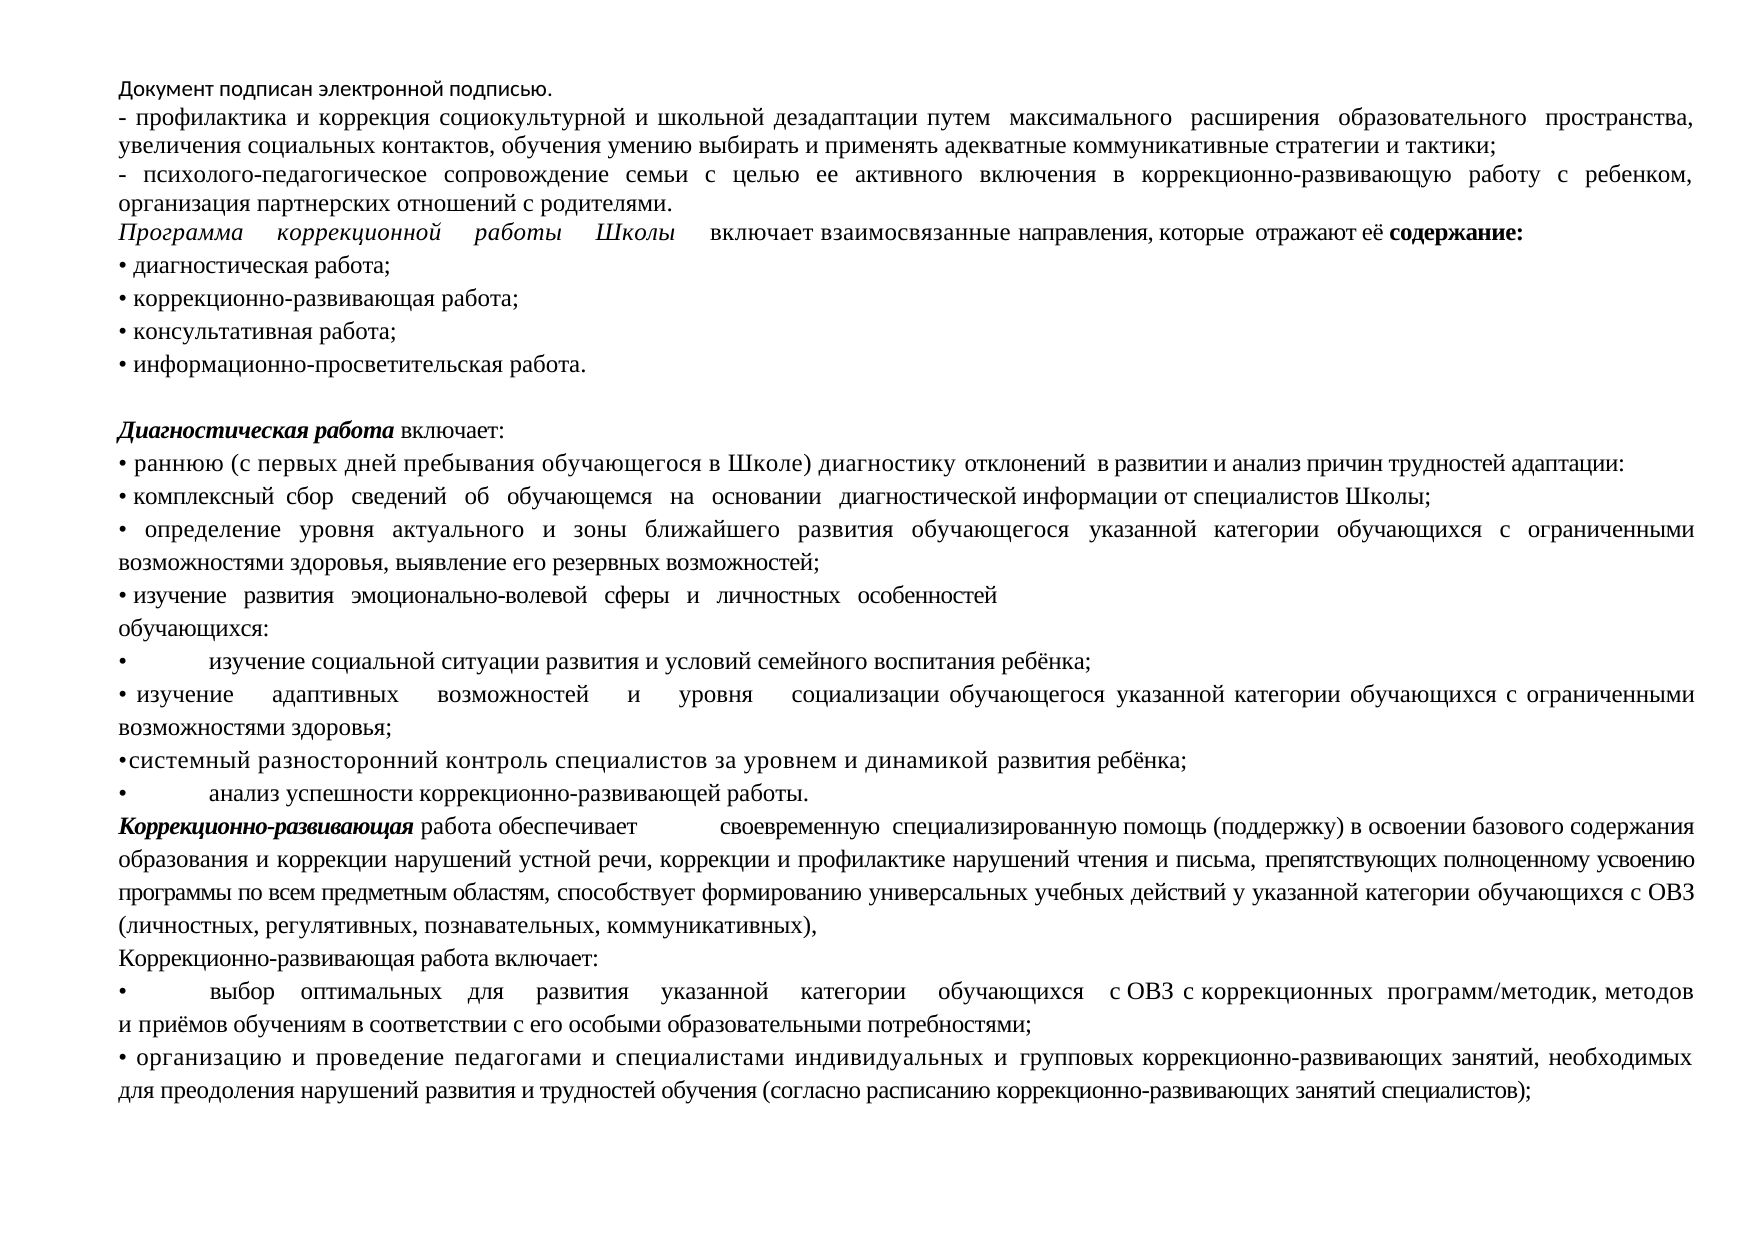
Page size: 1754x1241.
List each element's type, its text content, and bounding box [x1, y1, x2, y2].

text • коррекционно-развивающая работа; [118, 283, 1695, 312]
text • изучение социальной ситуации развития и условий семейного воспитания ребёнка; [118, 646, 1695, 675]
text Программа коррекционной работы Школы включает взаимосвязанные направления, которые отражают её содержание: [118, 217, 1695, 246]
text • информационно-просветительская работа. [118, 349, 1695, 378]
text • организацию и проведение педагогами и специалистами индивидуальных и групповых коррекционно-развивающих занятий, необходимых для преодоления нарушений развития и трудностей обучения (согласно расписанию коррекционно-развивающих занятий специалистов); [118, 1042, 1692, 1104]
text • консультативная работа; [118, 316, 1695, 345]
text • определение уровня актуального и зоны ближайшего развития обучающегося указанной категории обучающихся с ограниченными возможностями здоровья, выявление его резервных возможностей; [118, 514, 1695, 576]
text • изучение адаптивных возможностей и уровня социализации обучающегося указанной категории обучающихся с ограниченными возможностями здоровья; [118, 679, 1695, 741]
text Коррекционно-развивающая работа включает: [118, 943, 1695, 972]
text - профилактика и коррекция социокультурной и школьной дезадаптации путем максимального расширения образовательного пространства, увеличения социальных контактов, обучения умению выбирать и применять адекватные коммуникативные стратегии и тактики; [118, 102, 1695, 159]
text • диагностическая работа; [118, 250, 1695, 279]
text • комплексный сбор сведений об обучающемся на основании диагностической информации от специалистов Школы; [118, 481, 1695, 510]
text •системный разносторонний контроль специалистов за уровнем и динамикой развития ребёнка; [118, 745, 1691, 774]
text обучающихся: [118, 613, 1695, 642]
text - психолого-педагогическое сопровождение семьи с целью ее активного включения в коррекционно-развивающую работу с ребенком, организация партнерских отношений с родителями. [118, 159, 1695, 217]
text Коррекционно-развивающая работа обеспечивает своевременную специализированную помощь (поддержку) в освоении базового содержания образования и коррекции нарушений устной речи, коррекции и профилактике нарушений чтения и письма, препятствующих полноценному усвоению программы по всем предметным областям, способствует формированию универсальных учебных действий у указанной категории обучающихся с ОВЗ (личностных, регулятивных, познавательных, коммуникативных), [118, 811, 1695, 939]
text • раннюю (с первых дней пребывания обучающегося в Школе) диагностику отклонений в развитии и анализ причин трудностей адаптации: [118, 448, 1693, 477]
text • выбор оптимальных для развития указанной категории обучающихся с ОВЗ с коррекционных программ/методик, методов и приёмов обучениям в соответствии с его особыми образовательными потребностями; [118, 976, 1695, 1038]
text • анализ успешности коррекционно-развивающей работы. [118, 778, 1695, 807]
text • изучение развития эмоционально-волевой сферы и личностных особенностей [118, 580, 1695, 609]
text Диагностическая работа включает: [118, 415, 1695, 444]
